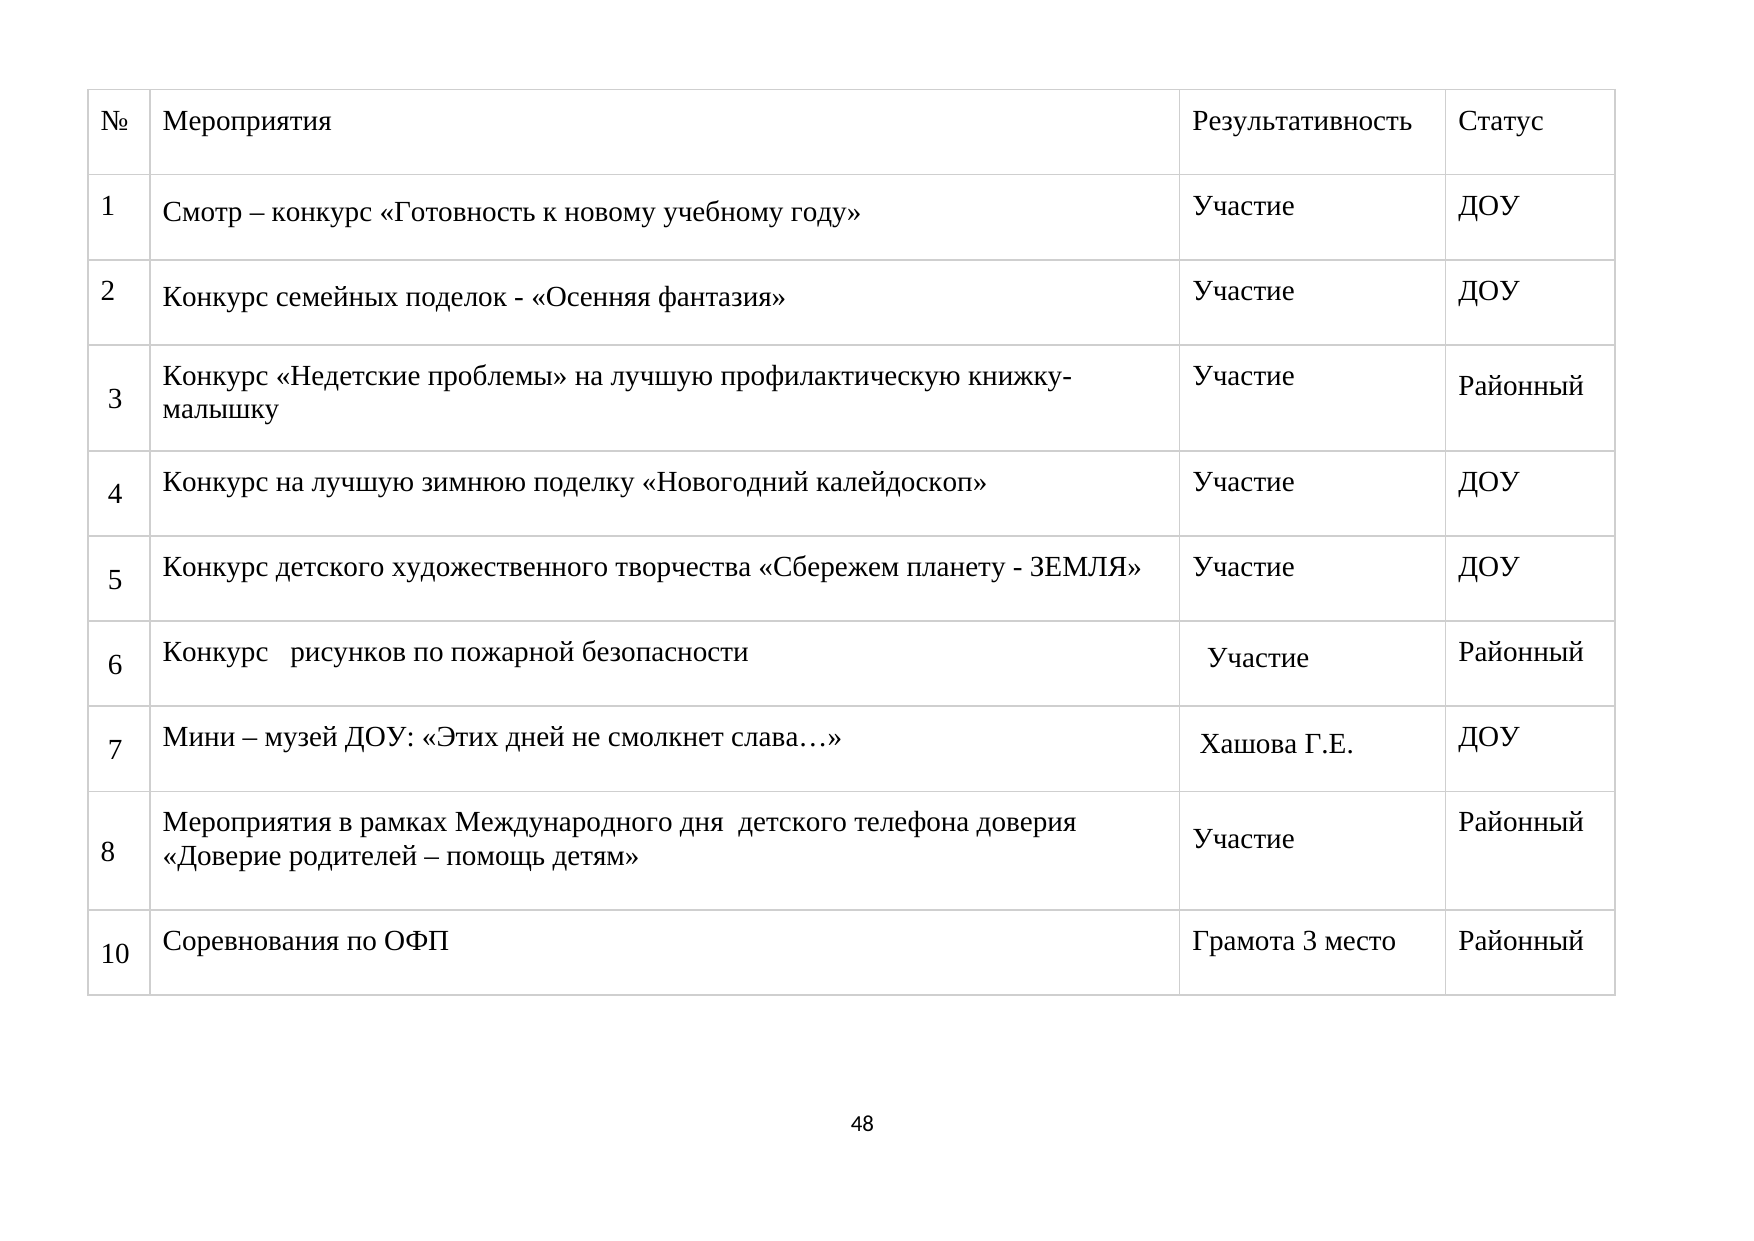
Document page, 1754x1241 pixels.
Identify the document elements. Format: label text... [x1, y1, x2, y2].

table_cell 1 [89, 175, 149, 259]
table_cell Районный [1446, 622, 1614, 705]
table_cell Конкурс детского художественного творчества «Сбережем планету - ЗЕМЛЯ» [151, 537, 1179, 620]
table_cell Участие [1180, 261, 1445, 344]
table_cell 3 [89, 346, 149, 450]
table_cell 5 [89, 537, 149, 620]
table_cell Грамота 3 место [1180, 911, 1445, 994]
table_cell Соревнования по ОФП [151, 911, 1179, 994]
table_cell 7 [89, 707, 149, 791]
table_cell 10 [89, 911, 149, 994]
table_cell ДОУ [1446, 452, 1614, 535]
table_cell ДОУ [1446, 537, 1614, 620]
table_cell 4 [89, 452, 149, 535]
table_cell Конкурс рисунков по пожарной безопасности [151, 622, 1179, 705]
table_cell Участие [1180, 346, 1445, 450]
table_cell Участие [1180, 622, 1445, 705]
table_cell Мини – музей ДОУ: «Этих дней не смолкнет слава…» [151, 707, 1179, 791]
table_cell Участие [1180, 792, 1445, 909]
table_header № [89, 90, 149, 174]
table_cell ДОУ [1446, 261, 1614, 344]
table_cell 6 [89, 622, 149, 705]
table_cell 2 [89, 261, 149, 344]
table_cell ДОУ [1446, 707, 1614, 791]
table_cell Участие [1180, 537, 1445, 620]
table_cell Районный [1446, 346, 1614, 450]
table_cell Смотр – конкурс «Готовность к новому учебному году» [151, 175, 1179, 259]
table_cell 8 [89, 792, 149, 909]
table_cell Мероприятия в рамках Международного дня детского телефона доверия «Доверие родителей – помощь детям» [151, 792, 1179, 909]
table_cell Участие [1180, 452, 1445, 535]
table_cell Районный [1446, 792, 1614, 909]
table_cell Конкурс семейных поделок - «Осенняя фантазия» [151, 261, 1179, 344]
table_cell Конкурс «Недетские проблемы» на лучшую профилактическую книжку-малышку [151, 346, 1179, 450]
table_cell Хашова Г.Е. [1180, 707, 1445, 791]
table_cell Участие [1180, 175, 1445, 259]
table_header Результативность [1180, 90, 1445, 174]
table_cell ДОУ [1446, 175, 1614, 259]
table_cell Районный [1446, 911, 1614, 994]
table_header Статус [1446, 90, 1614, 174]
table_cell Конкурс на лучшую зимнюю поделку «Новогодний калейдоскоп» [151, 452, 1179, 535]
table_header Мероприятия [151, 90, 1179, 174]
